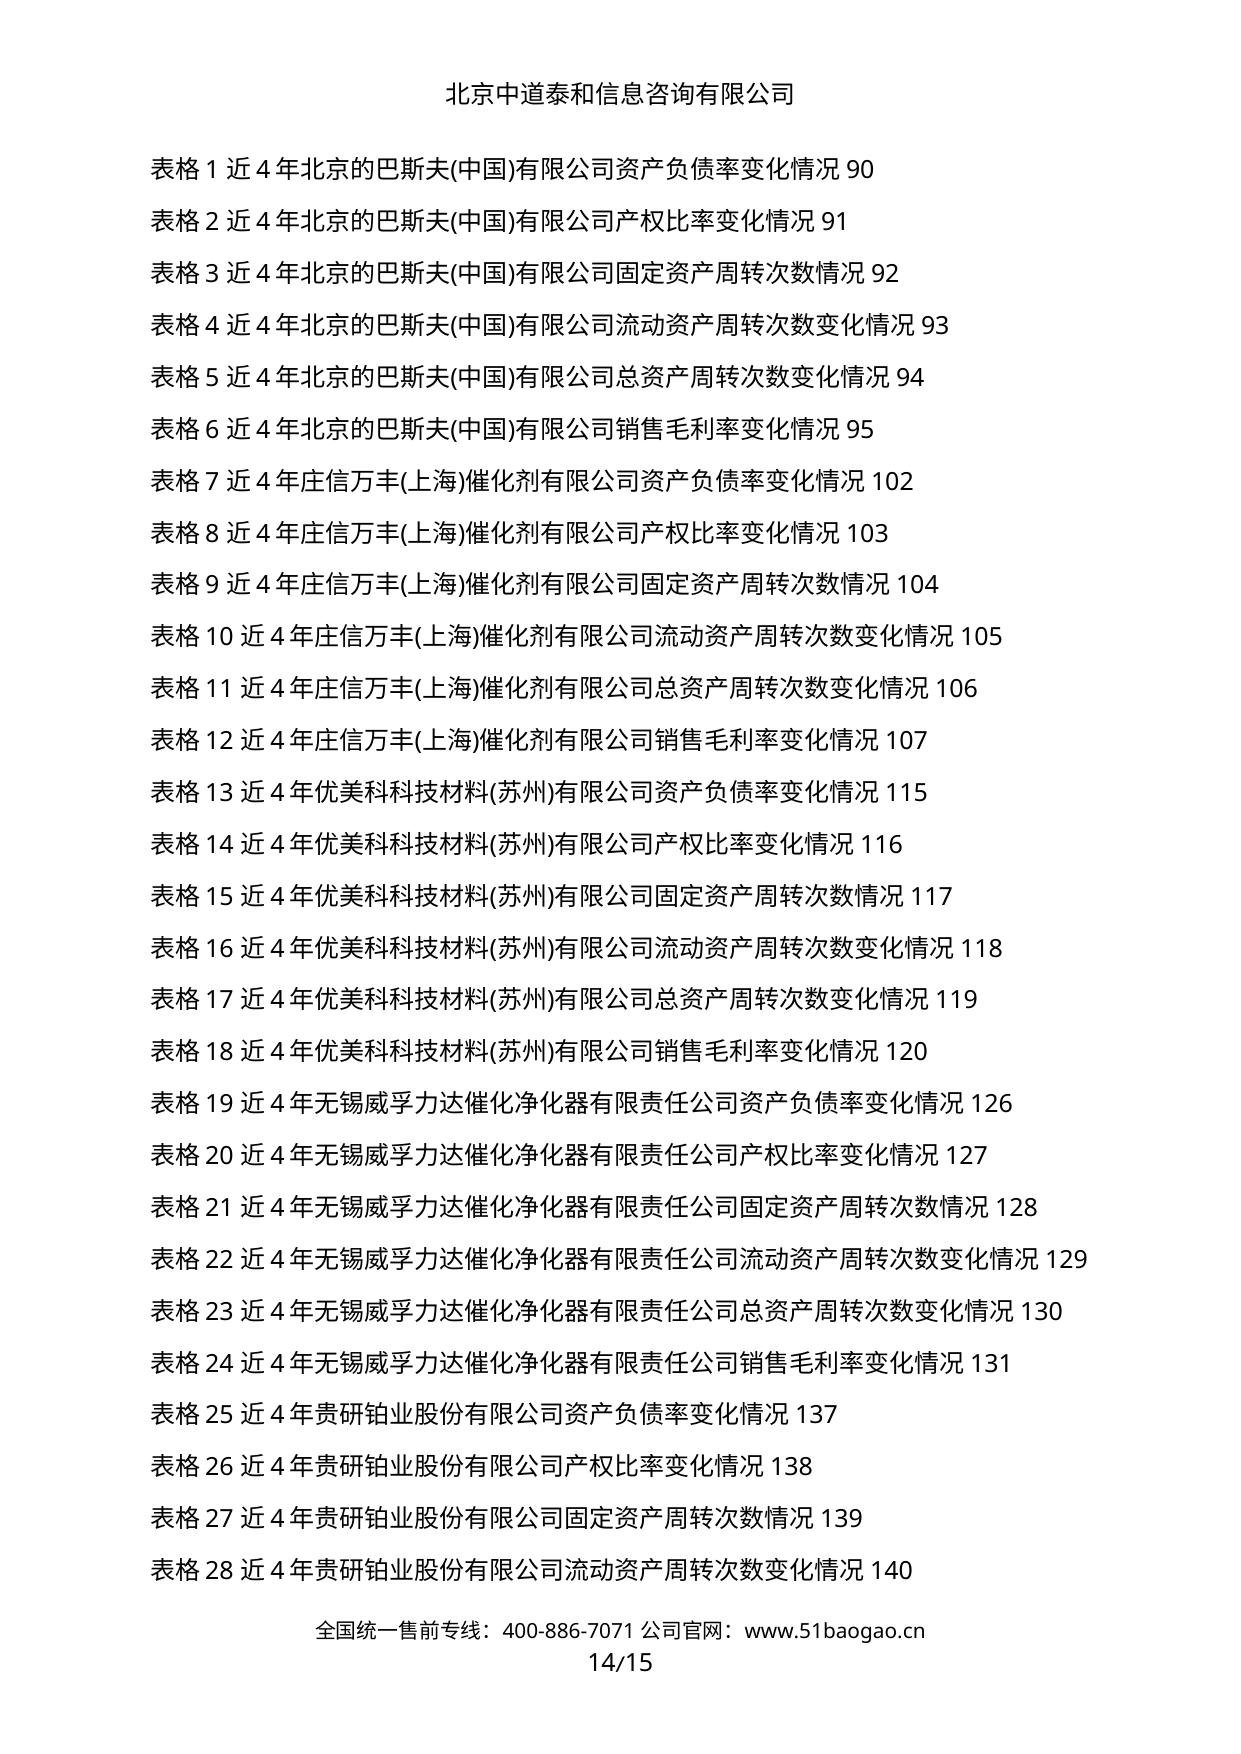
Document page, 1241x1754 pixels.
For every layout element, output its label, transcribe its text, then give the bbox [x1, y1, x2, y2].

text 表格23 近4年无锡威孚力达催化净化器有限责任公司总资产周转次数变化情况 130 [150, 1291, 1090, 1327]
text 表格2 近4年北京的巴斯夫(中国)有限公司产权比率变化情况 91 [150, 202, 1090, 238]
text 表格24 近4年无锡威孚力达催化净化器有限责任公司销售毛利率变化情况 131 [150, 1343, 1090, 1379]
text 表格1 近4年北京的巴斯夫(中国)有限公司资产负债率变化情况 90 [150, 150, 1090, 186]
text 表格28 近4年贵研铂业股份有限公司流动资产周转次数变化情况 140 [150, 1551, 1090, 1587]
text 表格6 近4年北京的巴斯夫(中国)有限公司销售毛利率变化情况 95 [150, 409, 1090, 446]
text 表格16 近4年优美科科技材料(苏州)有限公司流动资产周转次数变化情况 118 [150, 928, 1090, 964]
text 表格15 近4年优美科科技材料(苏州)有限公司固定资产周转次数情况 117 [150, 876, 1090, 912]
text 表格7 近4年庄信万丰(上海)催化剂有限公司资产负债率变化情况 102 [150, 461, 1090, 497]
text 表格26 近4年贵研铂业股份有限公司产权比率变化情况 138 [150, 1447, 1090, 1483]
text 表格10 近4年庄信万丰(上海)催化剂有限公司流动资产周转次数变化情况 105 [150, 617, 1090, 653]
text 表格22 近4年无锡威孚力达催化净化器有限责任公司流动资产周转次数变化情况 129 [150, 1239, 1090, 1276]
text 表格12 近4年庄信万丰(上海)催化剂有限公司销售毛利率变化情况 107 [150, 721, 1090, 757]
text 表格21 近4年无锡威孚力达催化净化器有限责任公司固定资产周转次数情况 128 [150, 1187, 1090, 1224]
text 表格14 近4年优美科科技材料(苏州)有限公司产权比率变化情况 116 [150, 824, 1090, 861]
text 表格19 近4年无锡威孚力达催化净化器有限责任公司资产负债率变化情况 126 [150, 1084, 1090, 1120]
text 表格8 近4年庄信万丰(上海)催化剂有限公司产权比率变化情况 103 [150, 513, 1090, 549]
text 表格27 近4年贵研铂业股份有限公司固定资产周转次数情况 139 [150, 1499, 1090, 1535]
text 表格18 近4年优美科科技材料(苏州)有限公司销售毛利率变化情况 120 [150, 1032, 1090, 1068]
text 表格25 近4年贵研铂业股份有限公司资产负债率变化情况 137 [150, 1395, 1090, 1431]
text 表格13 近4年优美科科技材料(苏州)有限公司资产负债率变化情况 115 [150, 772, 1090, 809]
text 表格17 近4年优美科科技材料(苏州)有限公司总资产周转次数变化情况 119 [150, 980, 1090, 1016]
text 表格9 近4年庄信万丰(上海)催化剂有限公司固定资产周转次数情况 104 [150, 565, 1090, 601]
text 表格3 近4年北京的巴斯夫(中国)有限公司固定资产周转次数情况 92 [150, 254, 1090, 290]
text 表格20 近4年无锡威孚力达催化净化器有限责任公司产权比率变化情况 127 [150, 1136, 1090, 1172]
text 表格5 近4年北京的巴斯夫(中国)有限公司总资产周转次数变化情况 94 [150, 357, 1090, 394]
text 表格4 近4年北京的巴斯夫(中国)有限公司流动资产周转次数变化情况 93 [150, 306, 1090, 342]
text 表格11 近4年庄信万丰(上海)催化剂有限公司总资产周转次数变化情况 106 [150, 669, 1090, 705]
